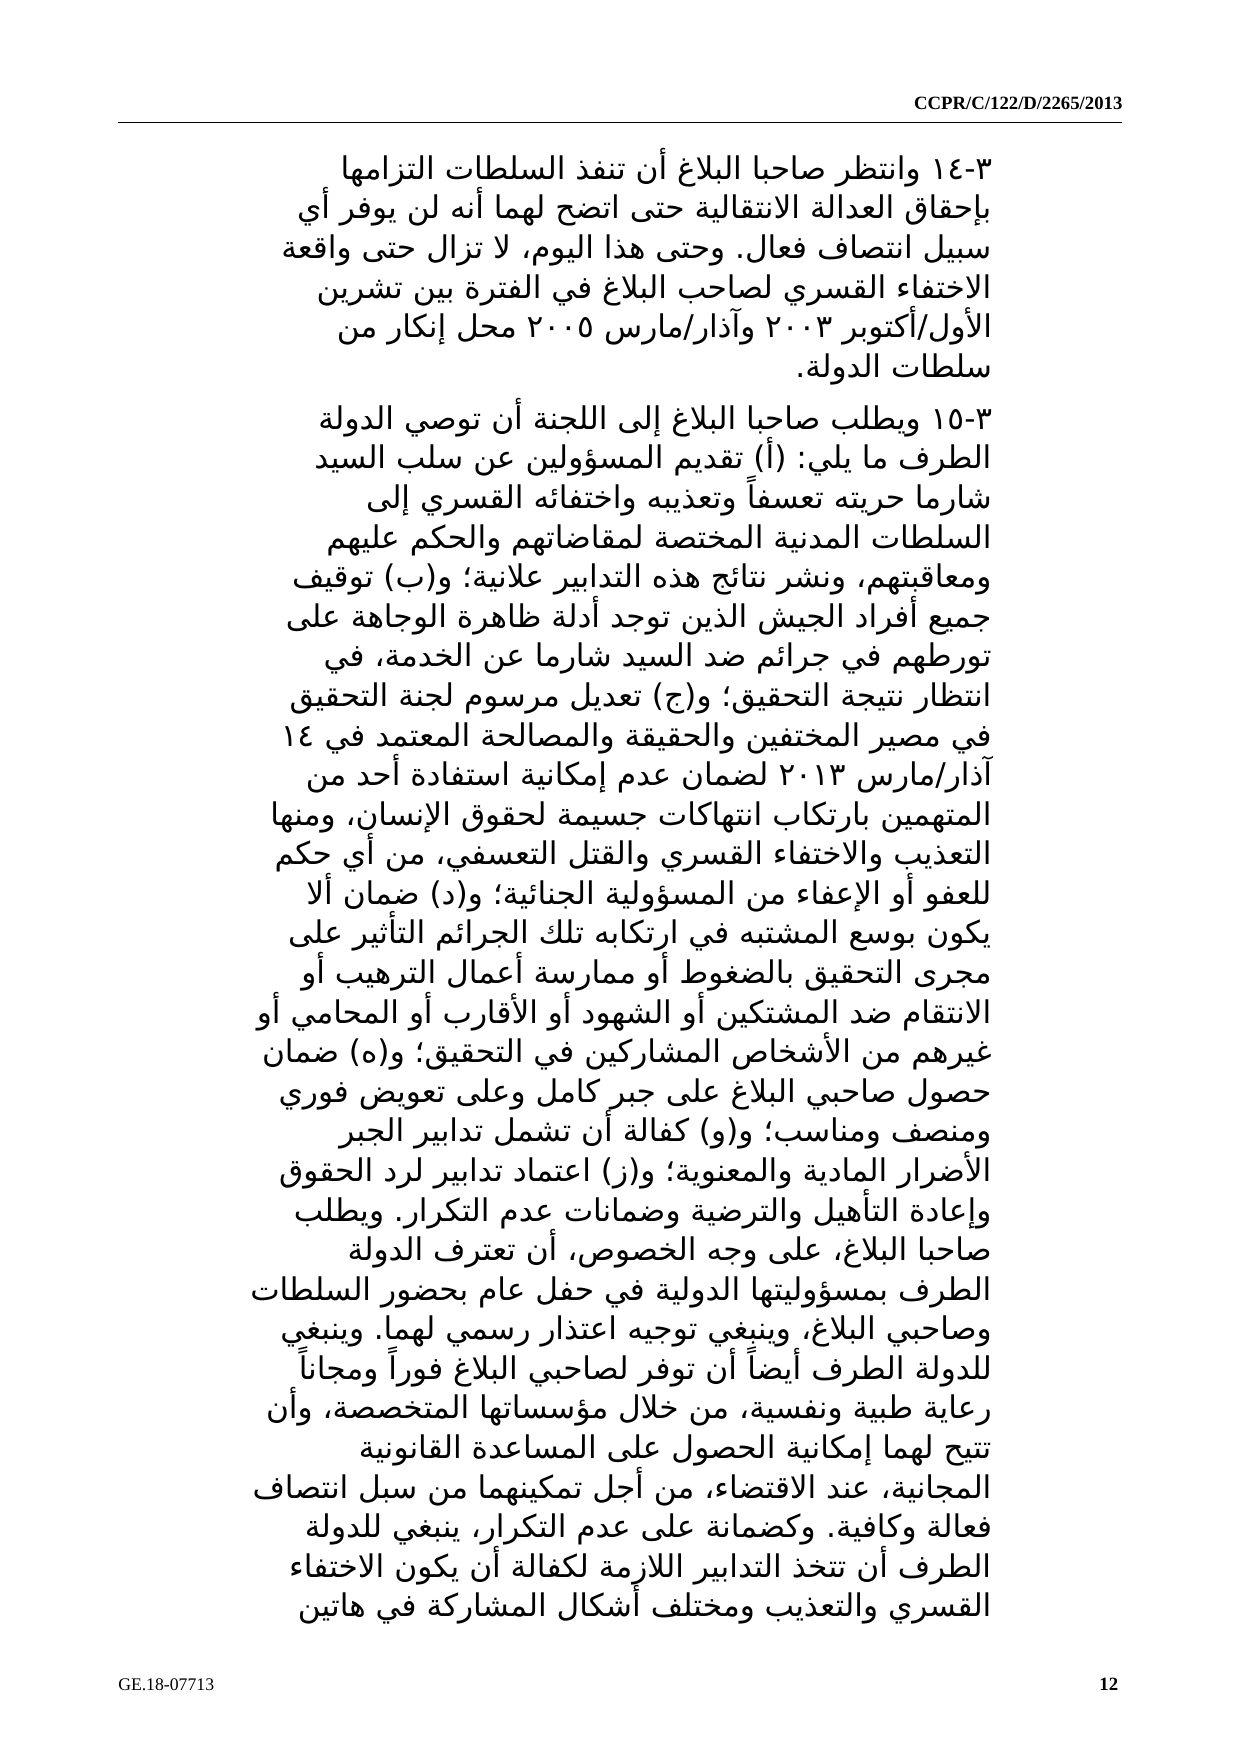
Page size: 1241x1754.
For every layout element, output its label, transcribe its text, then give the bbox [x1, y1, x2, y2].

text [248, 398, 992, 1625]
text ٣-١٤ وانتظر صاحبا البلاغ أن تنفذ السلطات التزامها بإحقاق العدالة الانتقالية حتى اتضح لهما أنه لن يوفر أي سبيل انتصاف فعال. وحتى هذا اليوم، لا تزال حتى واقعة الاختفاء القسري لصاحب البلاغ في الفترة بين تشرين الأول/أكتوبر ٢٠٠٣ وآذار/مارس ٢٠٠٥ محل إنكار من سلطات الدولة. [248, 148, 992, 385]
